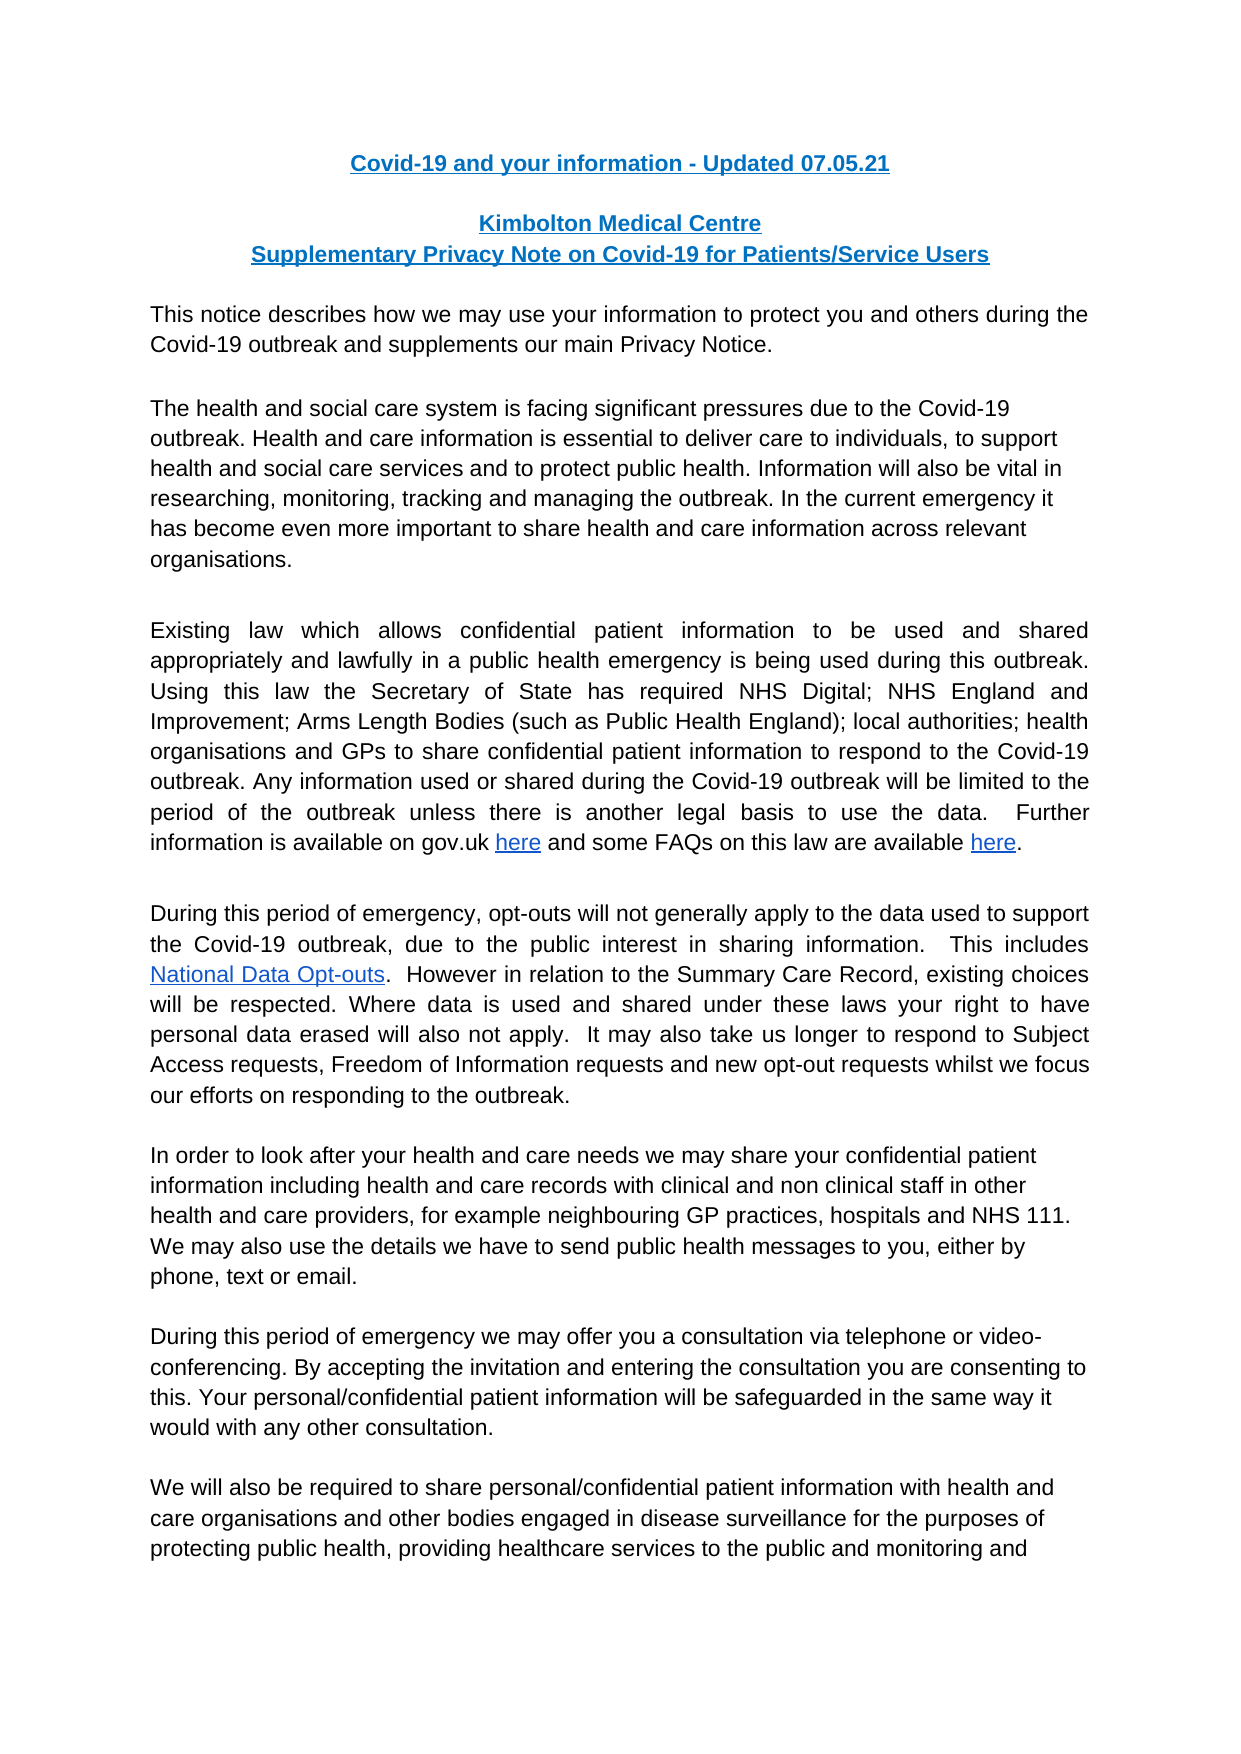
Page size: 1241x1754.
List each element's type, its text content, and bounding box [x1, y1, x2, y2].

text During this period of emergency, opt-outs will not generally apply to the data used to support the Covid-19 outbreak, due to the public interest in sharing information. This includes National Data Opt-outs. However in relation to the Summary Care Record, existing choices will be respected. Where data is used and shared under these laws your right to have personal data erased will also not apply. It may also take us longer to respond to Subject Access requests, Freedom of Information requests and new opt-out requests whilst we focus our efforts on responding to the outbreak. [150, 900, 1090, 1108]
text Existing law which allows confidential patient information to be used and shared appropriately and lawfully in a public health emergency is being used during this outbreak. Using this law the Secretary of State has required NHS Digital; NHS England and Improvement; Arms Length Bodies (such as Public Health England); local authorities; health organisations and GPs to share confidential patient information to respond to the Covid-19 outbreak. Any information used or shared during the Covid-19 outbreak will be limited to the period of the outbreak unless there is another legal basis to use the data. Further information is available on gov.uk here and some FAQs on this law are available here. [150, 617, 1090, 855]
text Covid-19 and your information - Updated 07.05.21 [150, 150, 1090, 176]
text In order to look after your health and care needs we may share your confidential patient information including health and care records with clinical and non clinical staff in other health and care providers, for example neighbouring GP practices, hospitals and NHS 111. We may also use the details we have to send public health messages to you, either by phone, text or email. [150, 1142, 1090, 1289]
text During this period of emergency we may offer you a consultation via telephone or video-conferencing. By accepting the invitation and entering the consultation you are consenting to this. Your personal/confidential patient information will be safeguarded in the same way it would with any other consultation. [150, 1323, 1090, 1440]
text protecting public health, providing healthcare services to the public and monitoring and [150, 1535, 1090, 1561]
text Supplementary Privacy Note on Covid-19 for Patients/Service Users [150, 241, 1090, 267]
text Kimbolton Medical Centre [150, 210, 1090, 237]
text This notice describes how we may use your information to protect you and others during the Covid-19 outbreak and supplements our main Privacy Notice. [150, 301, 1090, 358]
text The health and social care system is facing significant pressures due to the Covid-19 outbreak. Health and care information is essential to deliver care to individuals, to support health and social care services and to protect public health. Information will also be vital in researching, monitoring, tracking and managing the outbreak. In the current emergency it has become even more important to share health and care information across relevant organisations. [150, 394, 1090, 572]
text We will also be required to share personal/confidential patient information with health and care organisations and other bodies engaged in disease surveillance for the purposes of [150, 1474, 1090, 1531]
